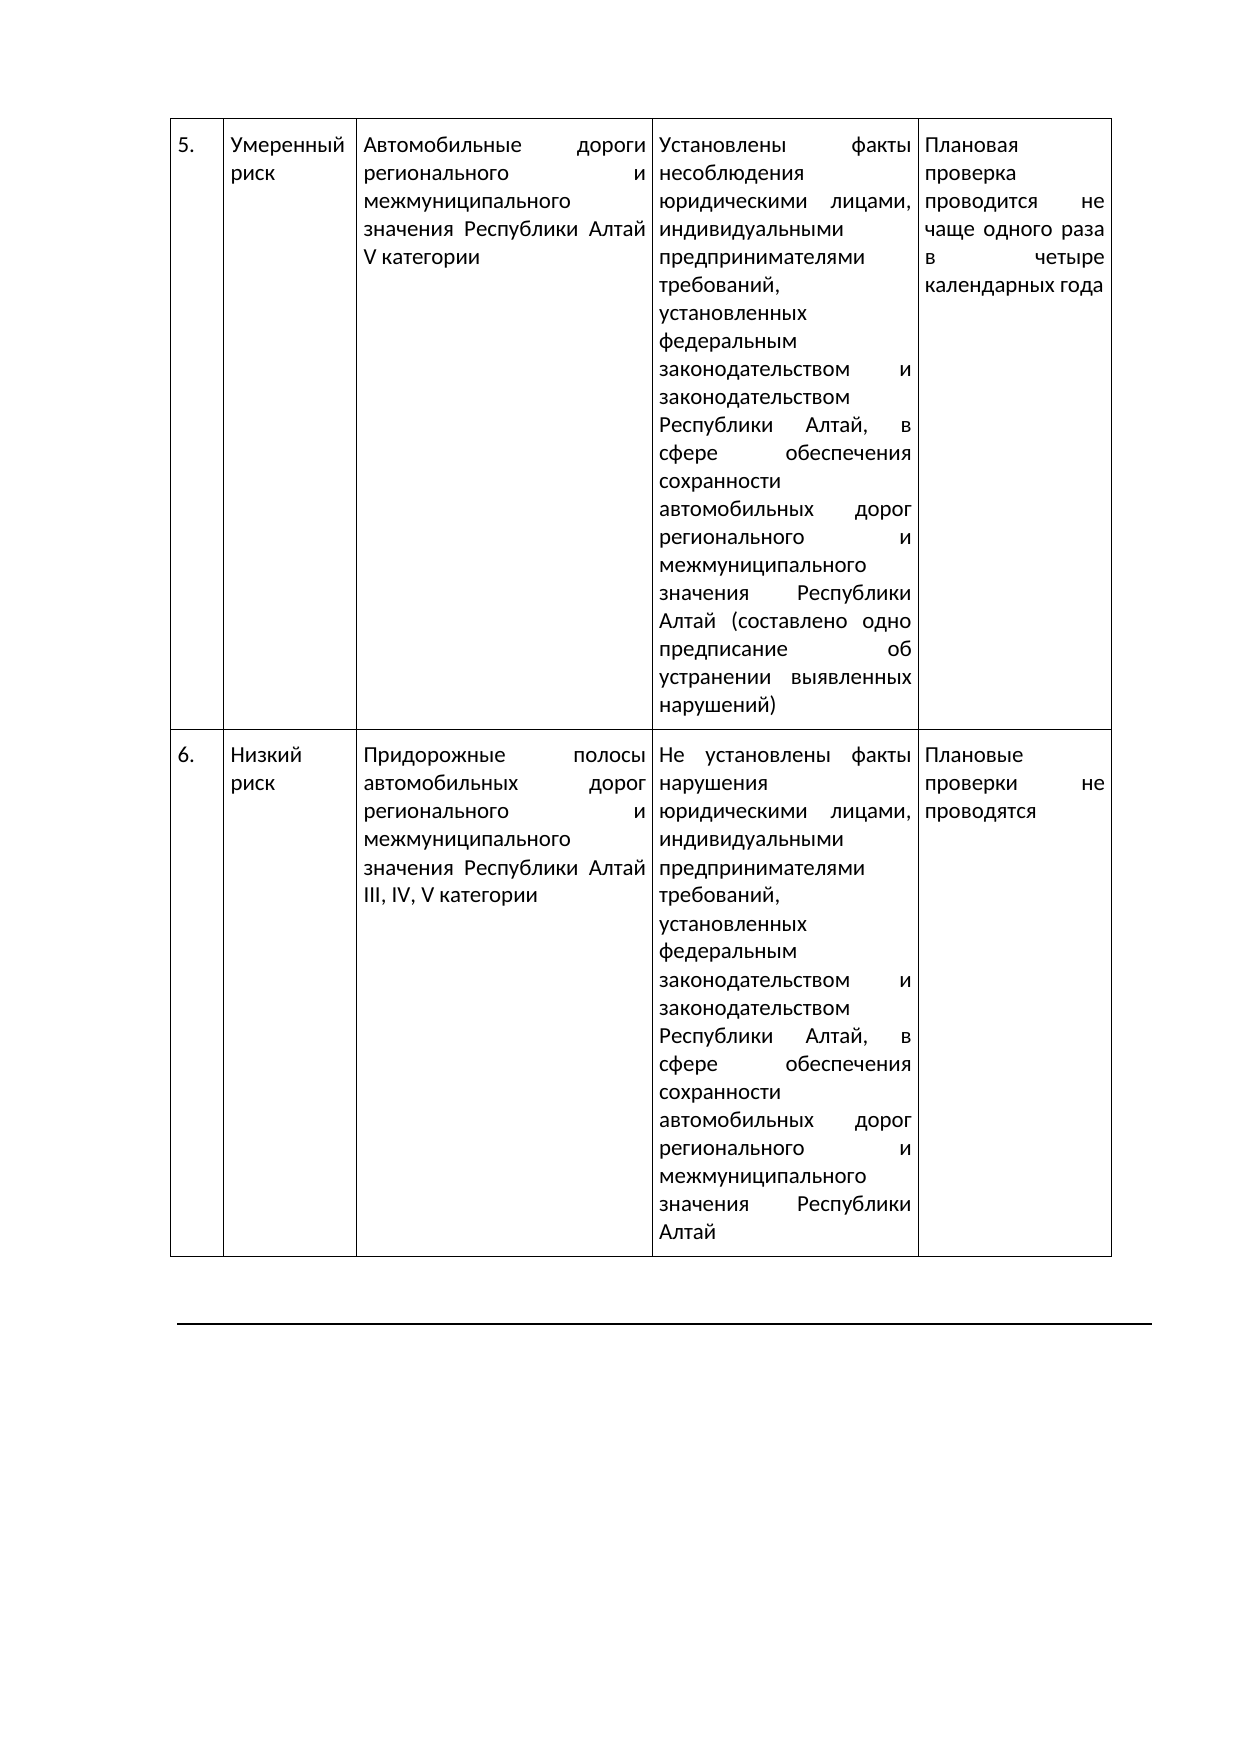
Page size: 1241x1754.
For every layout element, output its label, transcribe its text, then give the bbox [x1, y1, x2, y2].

table_cell Автомобильные дороги регионального и межмуниципального значения Республики Алтай V категории [357, 119, 652, 729]
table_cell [653, 119, 918, 729]
table_cell Не установлены факты нарушения юридическими лицами, индивидуальными предпринимателями требований, установленных федеральным законодательством и законодательством Республики Алтай, в сфере обеспечения сохранности автомобильных дорог регионального и межмуниципального значения Республики Алтай [653, 730, 918, 1256]
table_cell 6. [171, 730, 223, 1256]
table_cell 5. [171, 119, 223, 729]
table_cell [919, 119, 1111, 729]
table_cell Плановые проверки не проводятся [919, 730, 1111, 1256]
table_cell Низкий риск [224, 730, 356, 1256]
table_cell Умеренный риск [224, 119, 356, 729]
table_cell Придорожные полосы автомобильных дорог регионального и межмуниципального значения Республики Алтай III, IV, V категории [357, 730, 652, 1256]
